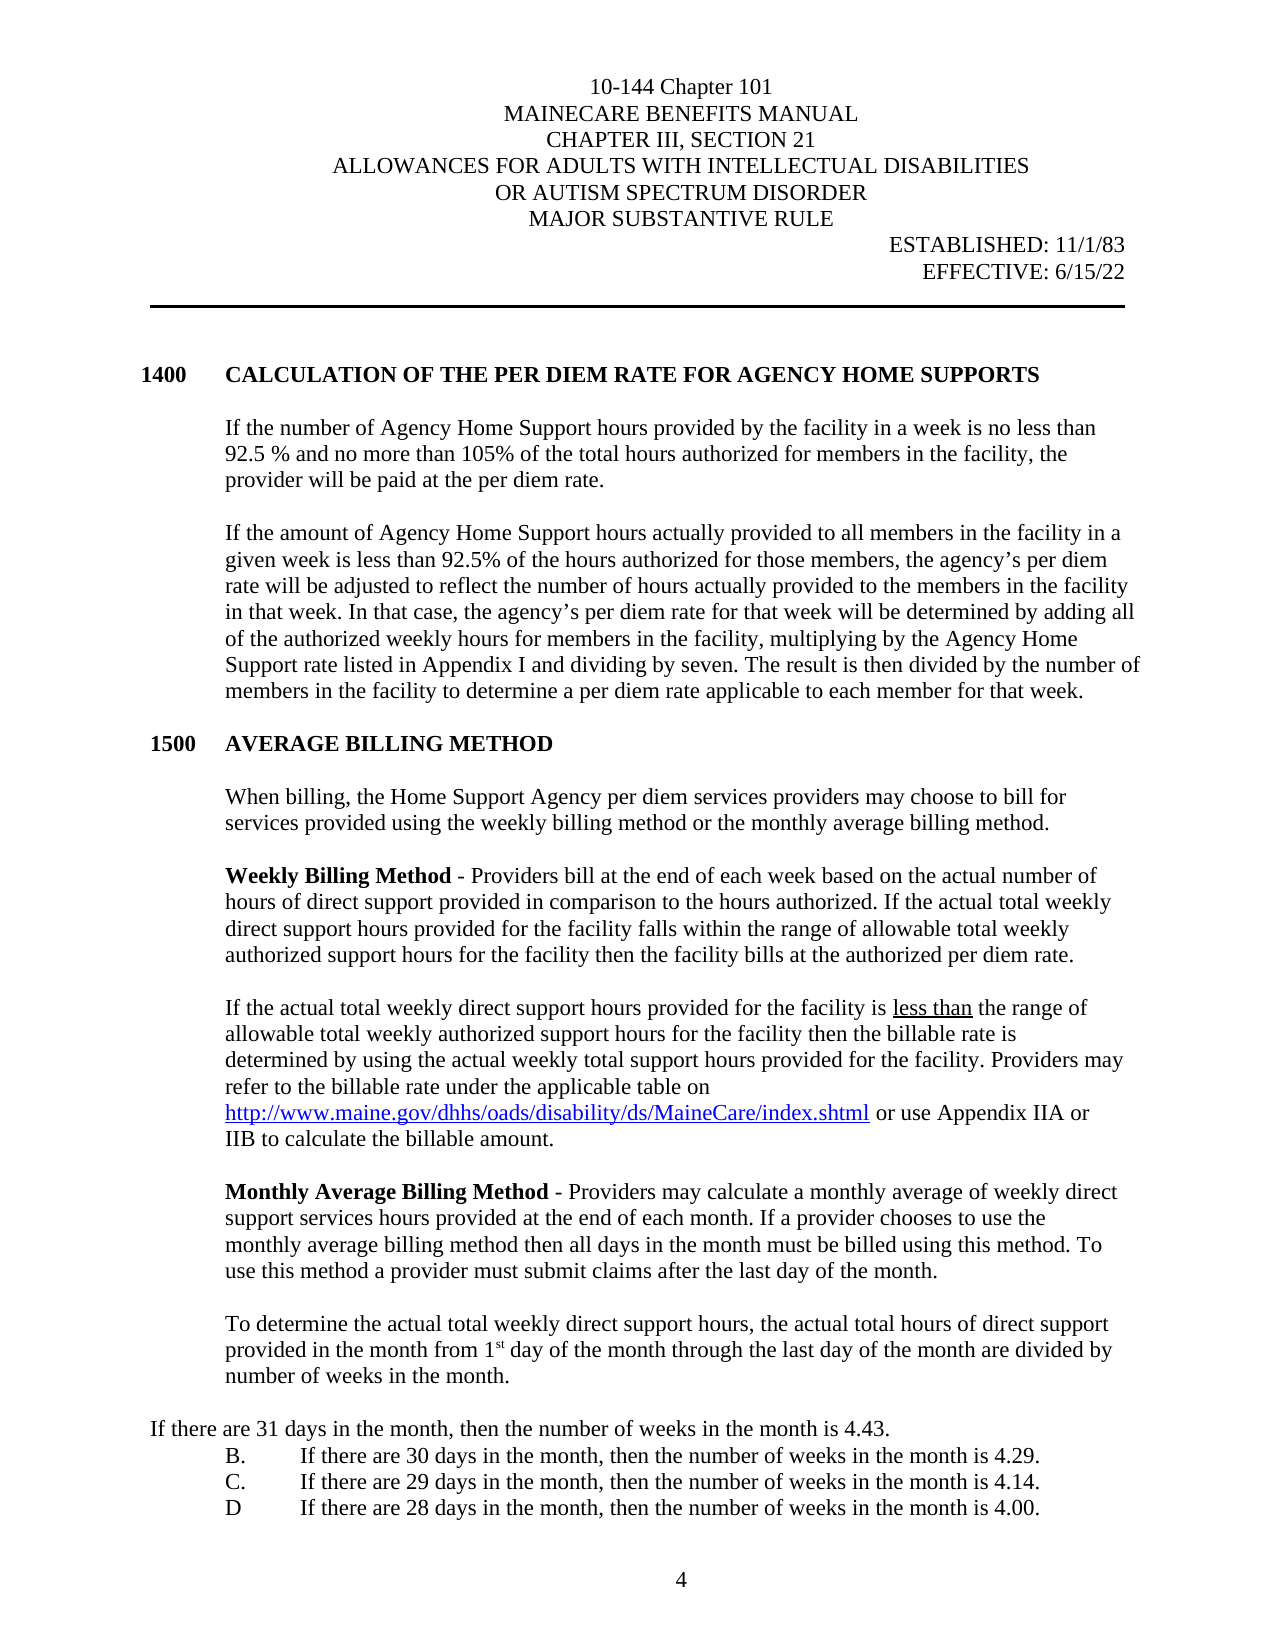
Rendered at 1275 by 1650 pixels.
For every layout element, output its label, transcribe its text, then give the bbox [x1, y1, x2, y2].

text 1500 AVERAGE BILLING METHOD [150, 730, 1125, 756]
text 1400 CALCULATION OF THE PER DIEM RATE FOR AGENCY HOME SUPPORTS [141, 361, 1212, 387]
text C. If there are 29 days in the month, then the number of weeks in the month is 4.14. [225, 1468, 1212, 1494]
text To determine the actual total weekly direct support hours, the actual total hours of direct support provided in the month from 1st day of the month through the last day of the month are divided by number of weeks in the month. [225, 1310, 1125, 1389]
text monthly average billing method then all days in the month must be billed using this method. To use this method a provider must submit claims after the last day of the month. [225, 1231, 1125, 1283]
text Monthly Average Billing Method - Providers may calculate a monthly average of weekly direct support services hours provided at the end of each month. If a provider chooses to use the [225, 1178, 1125, 1231]
text Weekly Billing Method - Providers bill at the end of each week based on the actual number of hours of direct support provided in comparison to the hours authorized. If the actual total weekly direct support hours provided for the facility falls within the range of allowable total weekly authorized support hours for the facility then the facility bills at the authorized per diem rate. [225, 862, 1134, 967]
text D If there are 28 days in the month, then the number of weeks in the month is 4.00. [225, 1494, 1212, 1521]
text When billing, the Home Support Agency per diem services providers may choose to bill for services provided using the weekly billing method or the monthly average billing method. [225, 783, 1125, 836]
text A. If there are 31 days in the month, then the number of weeks in the month is 4.43. [225, 1415, 1125, 1442]
text If the actual total weekly direct support hours provided for the facility is less than the range of allowable total weekly authorized support hours for the facility then the billable rate is determined by using the actual weekly total support hours provided for the facility. Providers may refer to the billable rate under the applicable table on http://www.maine.gov/dhhs/oads/disability/ds/MaineCare/index.shtml or use Appendix IIA or IIB to calculate the billable amount. [225, 994, 1125, 1152]
text If the number of Agency Home Support hours provided by the facility in a week is no less than 92.5 % and no more than 105% of the total hours authorized for members in the facility, the provider will be paid at the per diem rate. [141, 414, 1125, 493]
text B. If there are 30 days in the month, then the number of weeks in the month is 4.29. [225, 1442, 1212, 1468]
text If the amount of Agency Home Support hours actually provided to all members in the facility in a given week is less than 92.5% of the hours authorized for those members, the agency’s per diem rate will be adjusted to reflect the number of hours actually provided to the members in the facility in that week. In that case, the agency’s per diem rate for that week will be determined by adding all of the authorized weekly hours for members in the facility, multiplying by the Agency Home Support rate listed in Appendix I and dividing by seven. The result is then divided by the number of members in the facility to determine a per diem rate applicable to each member for that week. [141, 519, 1144, 704]
